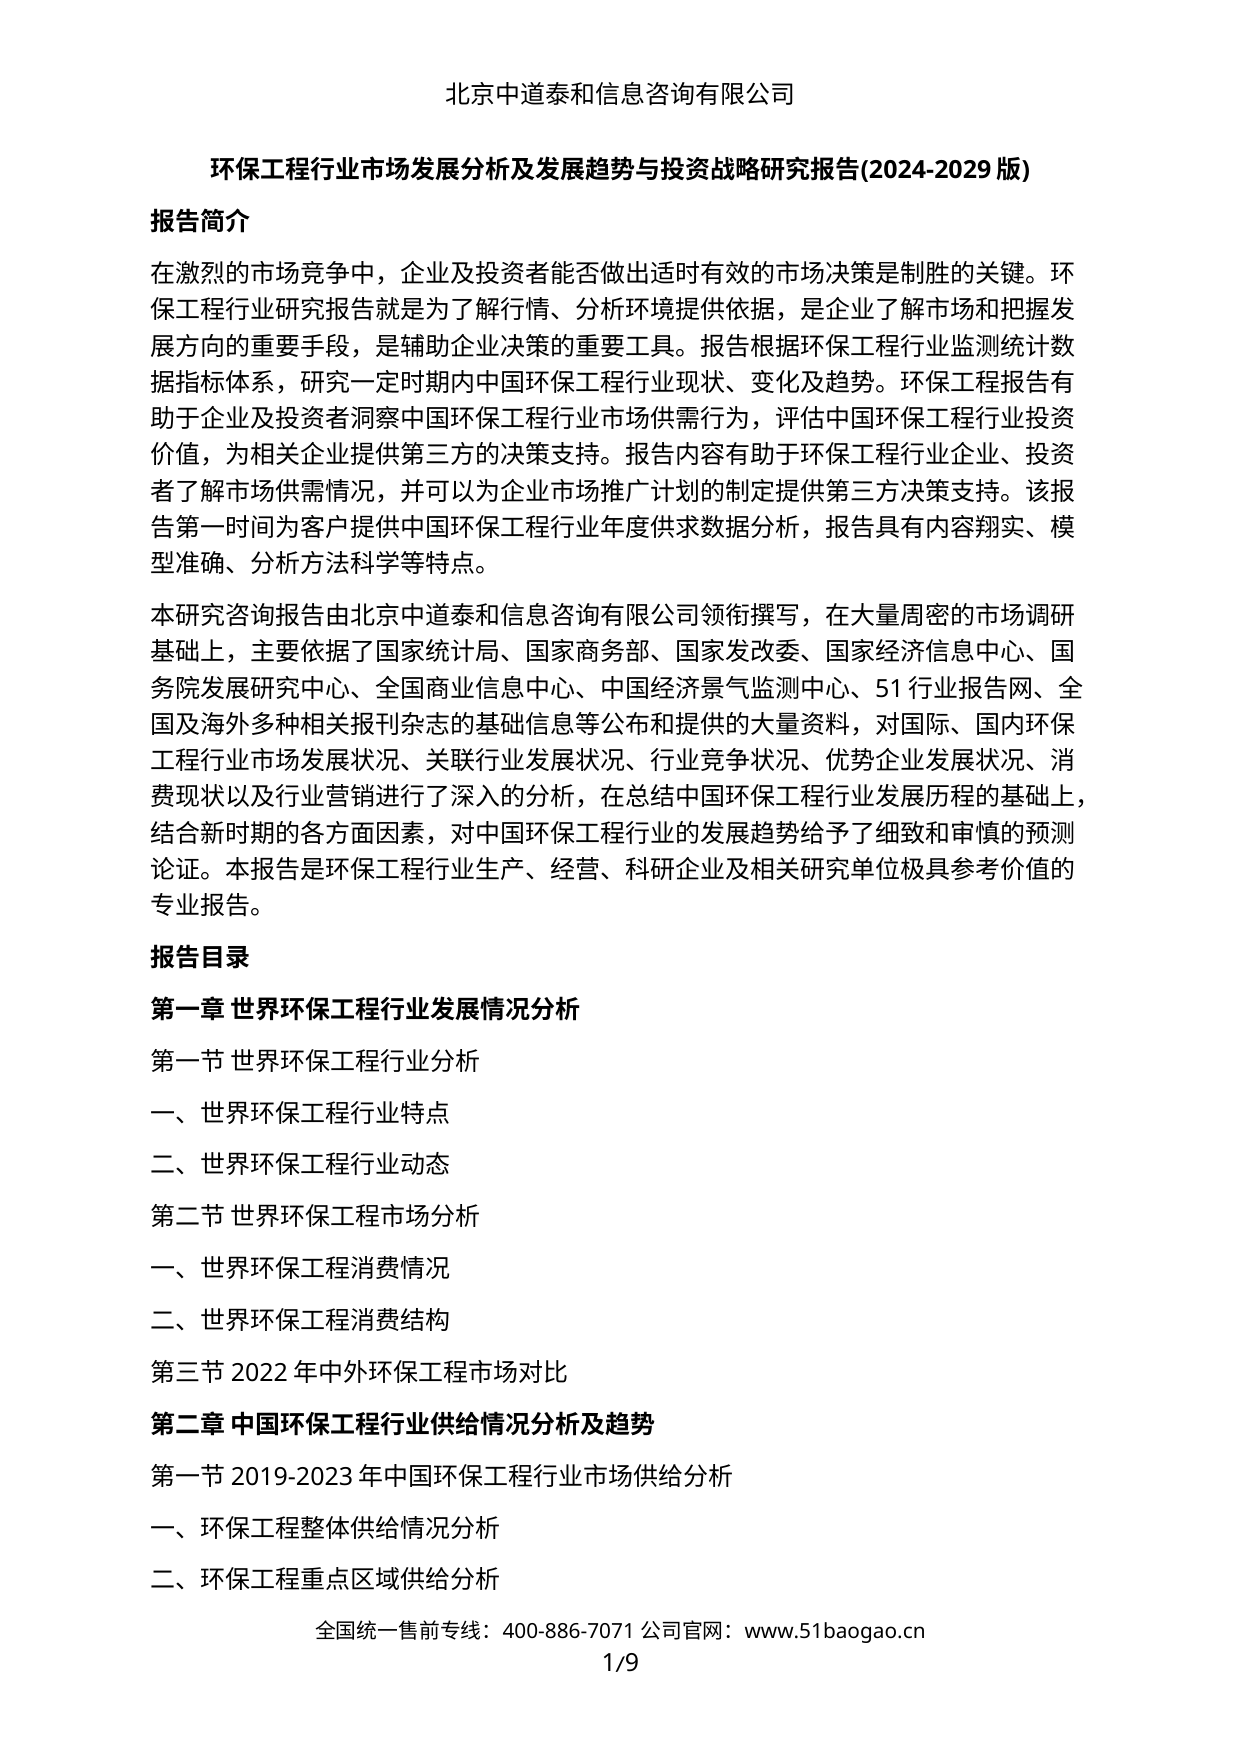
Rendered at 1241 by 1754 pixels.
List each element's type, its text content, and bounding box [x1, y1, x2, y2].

text 一、世界环保工程消费情况 [150, 1249, 1090, 1285]
text 在激烈的市场竞争中，企业及投资者能否做出适时有效的市场决策是制胜的关键。环保工程行业研究报告就是为了解行情、分析环境提供依据，是企业了解市场和把握发展方向的重要手段，是辅助企业决策的重要工具。报告根据环保工程行业监测统计数据指标体系，研究一定时期内中国环保工程行业现状、变化及趋势。环保工程报告有助于企业及投资者洞察中国环保工程行业市场供需行为，评估中国环保工程行业投资价值，为相关企业提供第三方的决策支持。报告内容有助于环保工程行业企业、投资者了解市场供需情况，并可以为企业市场推广计划的制定提供第三方决策支持。该报告第一时间为客户提供中国环保工程行业年度供求数据分析，报告具有内容翔实、模型准确、分析方法科学等特点。 [150, 254, 1090, 580]
text 二、环保工程重点区域供给分析 [150, 1560, 1090, 1596]
text 报告简介 [150, 202, 1090, 238]
text 二、世界环保工程消费结构 [150, 1301, 1090, 1337]
text 二、世界环保工程行业动态 [150, 1145, 1090, 1181]
text 报告目录 [150, 937, 1090, 974]
text 环保工程行业市场发展分析及发展趋势与投资战略研究报告(2024-2029版) [150, 150, 1090, 186]
text 第二章 中国环保工程行业供给情况分析及趋势 [150, 1404, 1090, 1441]
text 一、环保工程整体供给情况分析 [150, 1508, 1090, 1544]
text 一、世界环保工程行业特点 [150, 1093, 1090, 1129]
text 第三节 2022年中外环保工程市场对比 [150, 1352, 1090, 1389]
text 第二节 世界环保工程市场分析 [150, 1197, 1090, 1233]
text 本研究咨询报告由北京中道泰和信息咨询有限公司领衔撰写，在大量周密的市场调研基础上，主要依据了国家统计局、国家商务部、国家发改委、国家经济信息中心、国务院发展研究中心、全国商业信息中心、中国经济景气监测中心、51行业报告网、全国及海外多种相关报刊杂志的基础信息等公布和提供的大量资料，对国际、国内环保工程行业市场发展状况、关联行业发展状况、行业竞争状况、优势企业发展状况、消费现状以及行业营销进行了深入的分析，在总结中国环保工程行业发展历程的基础上，结合新时期的各方面因素，对中国环保工程行业的发展趋势给予了细致和审慎的预测论证。本报告是环保工程行业生产、经营、科研企业及相关研究单位极具参考价值的专业报告。 [150, 596, 1090, 922]
text 第一节 世界环保工程行业分析 [150, 1041, 1090, 1077]
text 第一章 世界环保工程行业发展情况分析 [150, 989, 1090, 1026]
text 第一节 2019-2023年中国环保工程行业市场供给分析 [150, 1456, 1090, 1492]
